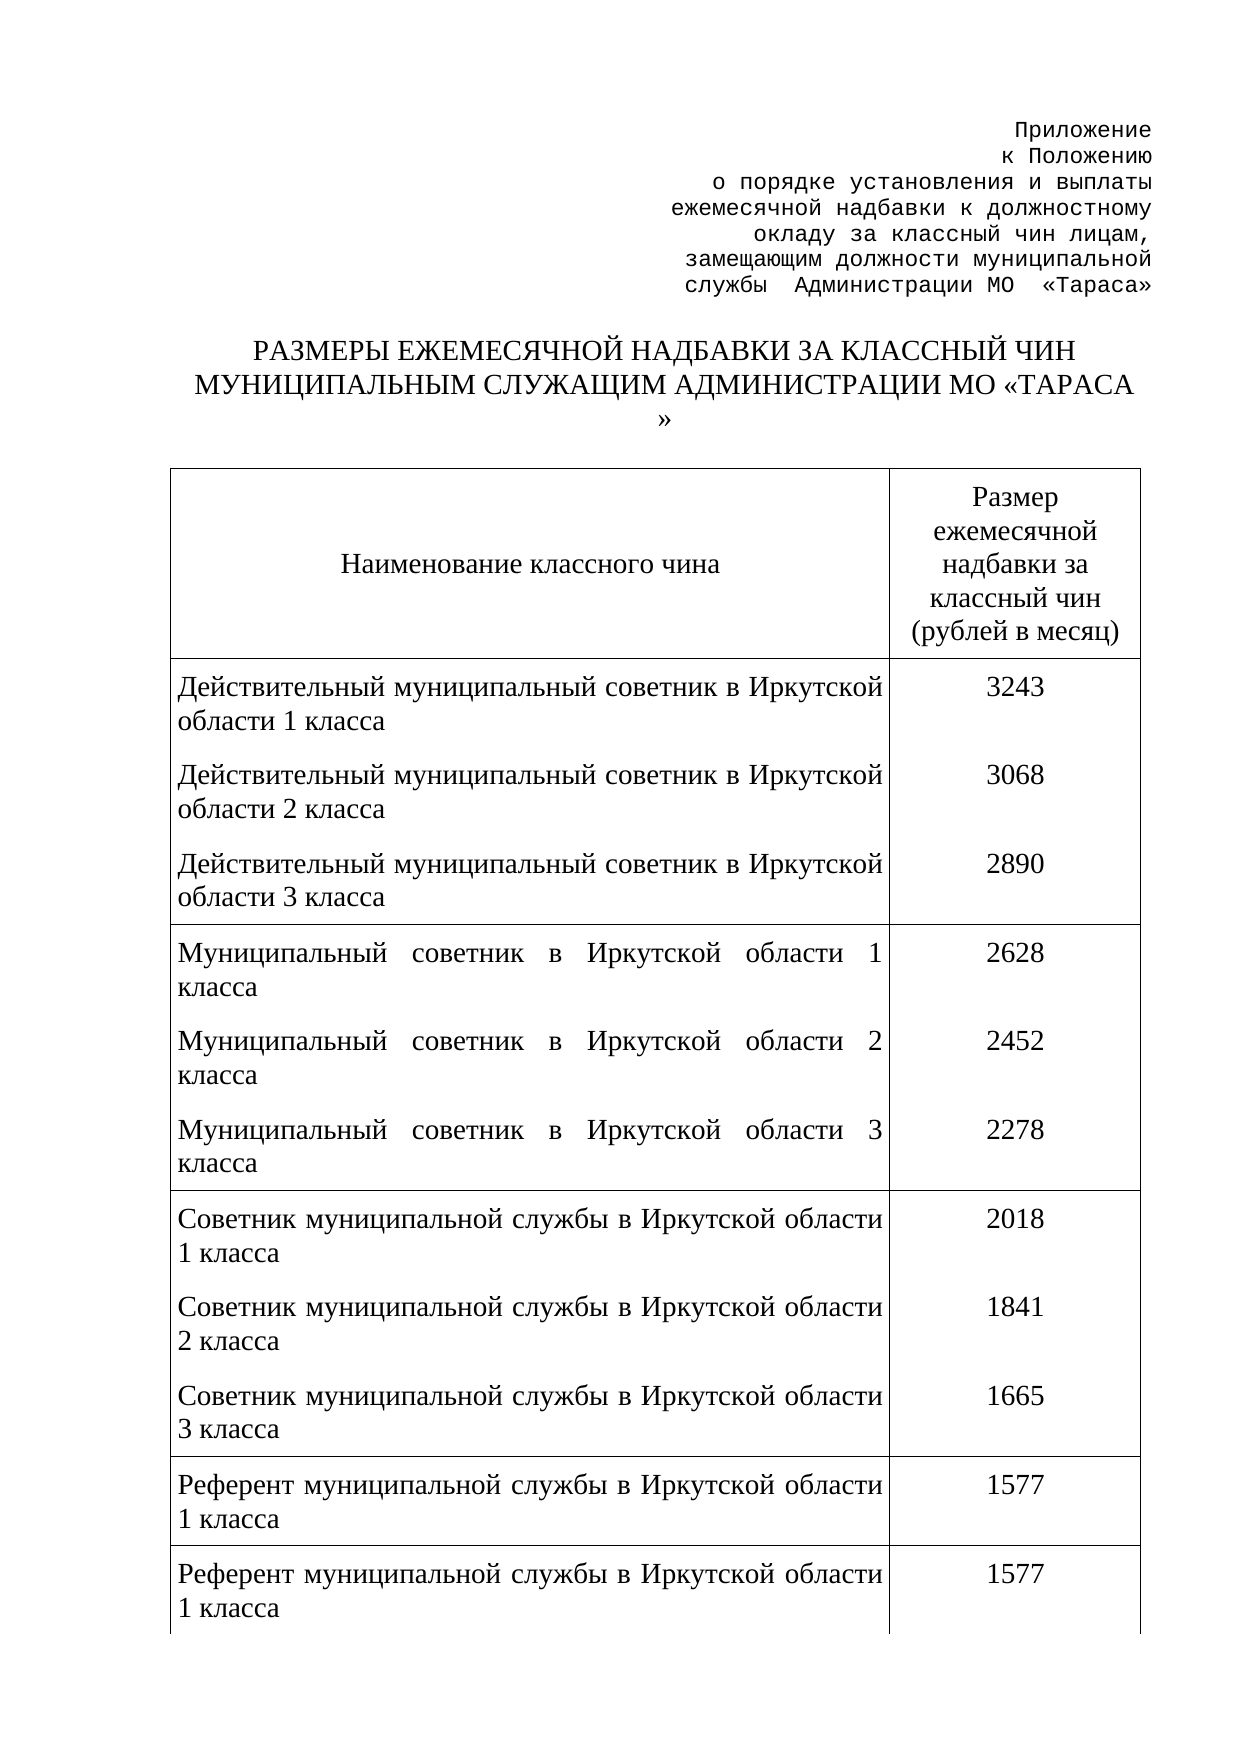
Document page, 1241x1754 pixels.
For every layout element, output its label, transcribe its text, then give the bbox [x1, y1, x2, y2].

text службы Администрации МО «Тараса» [177, 274, 1152, 300]
text Приложение [177, 118, 1152, 144]
text окладу за классный чин лицам, [177, 222, 1152, 248]
text » [177, 400, 1152, 434]
table_cell Советник муниципальной службы в Иркутской области 1 класса [171, 1191, 889, 1279]
table_cell Действительный муниципальный советник в Иркутской области 1 класса [171, 659, 889, 747]
table_cell 2890 [890, 835, 1140, 923]
table_cell 1665 [890, 1367, 1140, 1456]
text к Положению [177, 144, 1152, 170]
text РАЗМЕРЫ ЕЖЕМЕСЯЧНОЙ НАДБАВКИ ЗА КЛАССНЫЙ ЧИН [177, 333, 1152, 367]
text МУНИЦИПАЛЬНЫМ СЛУЖАЩИМ АДМИНИСТРАЦИИ МО «ТАРАСА [177, 367, 1152, 400]
table_header Наименование классного чина [171, 469, 889, 657]
table_cell Референт муниципальной службы в Иркутской области 1 класса [171, 1546, 889, 1634]
table_cell Муниципальный советник в Иркутской области 1 класса [171, 925, 889, 1013]
table_cell 2278 [890, 1101, 1140, 1189]
table_cell 3243 [890, 659, 1140, 747]
table_cell Референт муниципальной службы в Иркутской области 1 класса [171, 1457, 889, 1545]
table_cell Действительный муниципальный советник в Иркутской области 3 класса [171, 835, 889, 923]
text о порядке установления и выплаты [177, 170, 1152, 196]
table_cell Советник муниципальной службы в Иркутской области 2 класса [171, 1279, 889, 1367]
table_cell 1577 [890, 1457, 1140, 1545]
table_cell 1841 [890, 1279, 1140, 1367]
table_cell 2018 [890, 1191, 1140, 1279]
table_header Размер ежемесячной надбавки за классный чин (рублей в месяц) [890, 469, 1140, 657]
table_cell Действительный муниципальный советник в Иркутской области 2 класса [171, 747, 889, 835]
table_cell 2628 [890, 925, 1140, 1013]
table_cell 3068 [890, 747, 1140, 835]
table_cell Советник муниципальной службы в Иркутской области 3 класса [171, 1367, 889, 1456]
table_cell 2452 [890, 1013, 1140, 1101]
text замещающим должности муниципальной [177, 248, 1152, 274]
text ежемесячной надбавки к должностному [177, 196, 1152, 222]
table_cell Муниципальный советник в Иркутской области 2 класса [171, 1013, 889, 1101]
table_cell 1577 [890, 1546, 1140, 1634]
table_cell Муниципальный советник в Иркутской области 3 класса [171, 1101, 889, 1189]
